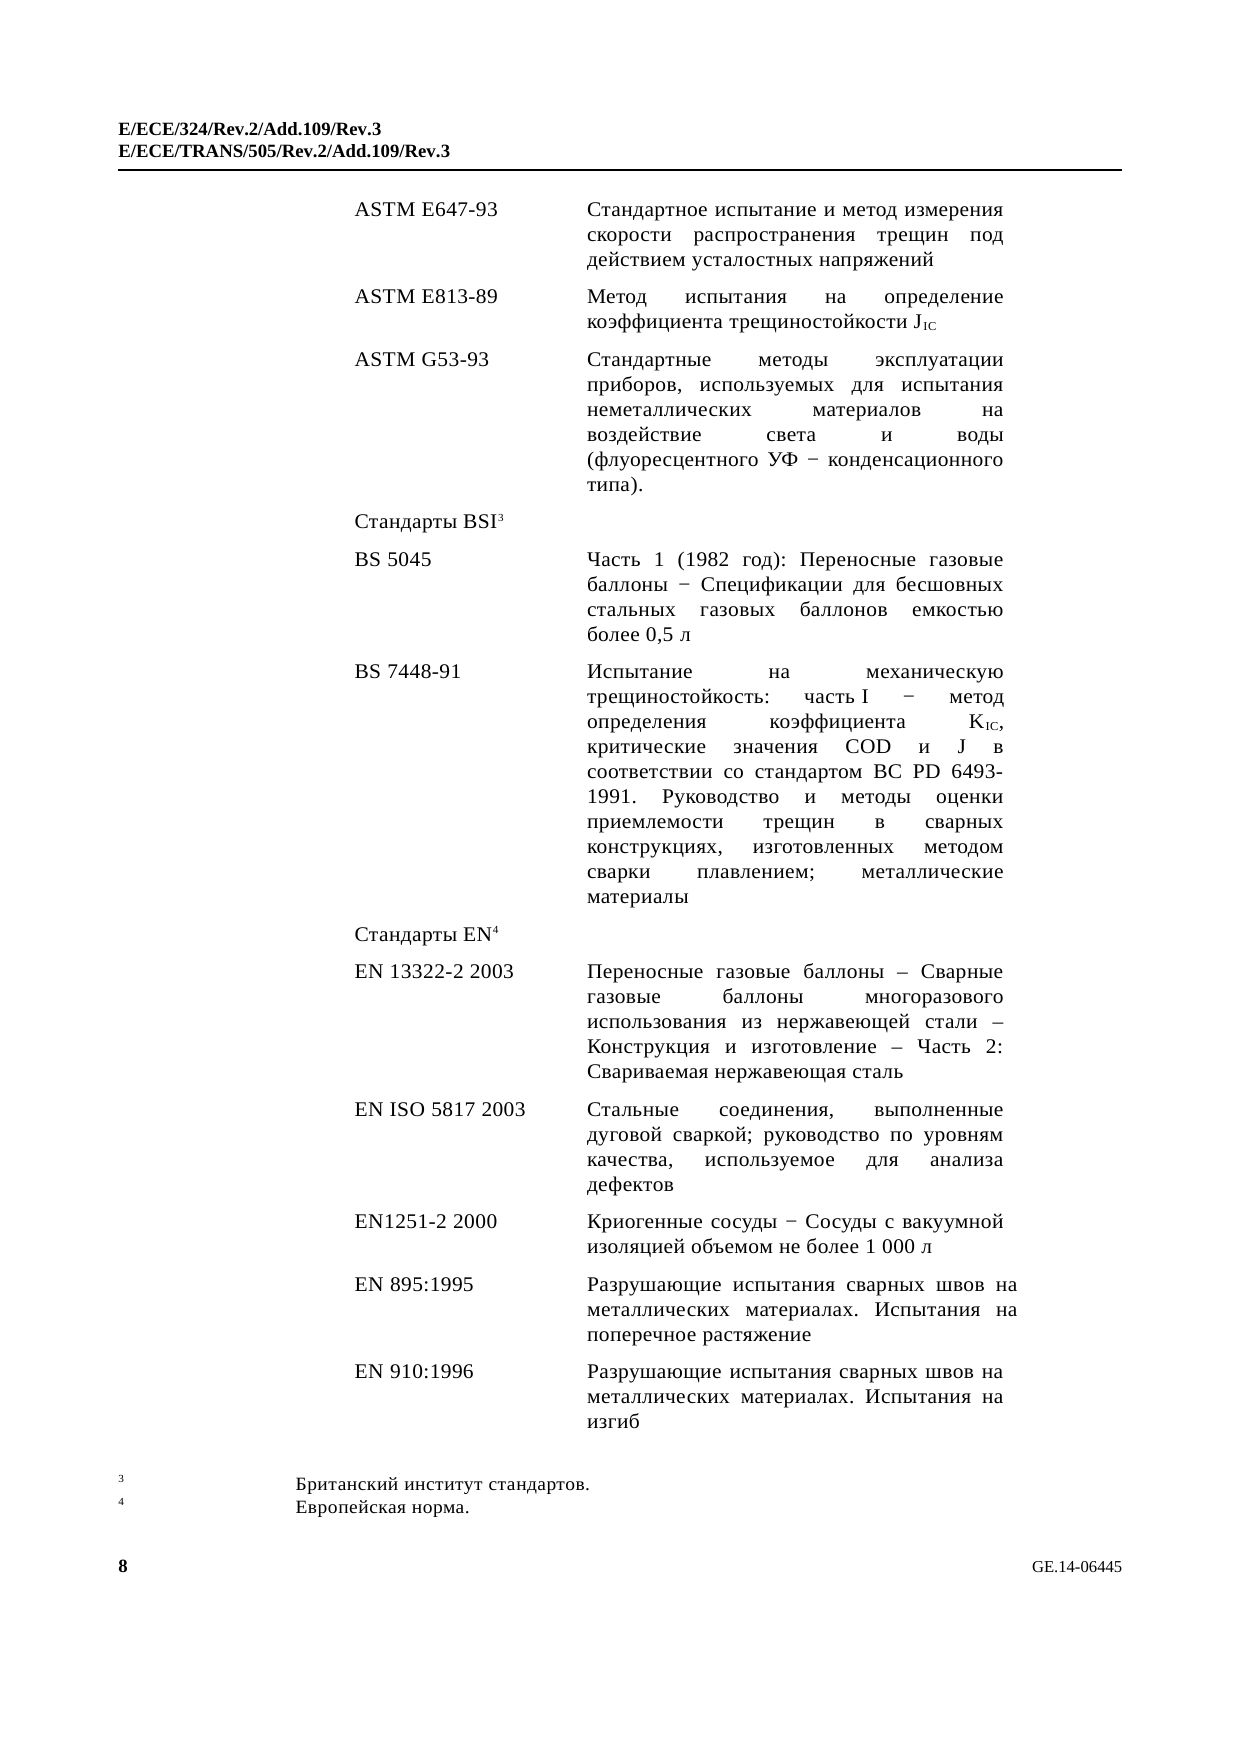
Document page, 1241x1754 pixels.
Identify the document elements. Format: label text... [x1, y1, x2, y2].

text Стандарты BSI [354, 508, 1004, 533]
text Стандарты EN [354, 921, 1004, 946]
text EN 910:1996 Разрушающие испытания сварных швов на металлических материалах. Испытания на изгиб [354, 1358, 1004, 1433]
text EN ISO 5817 2003 Стальные соединения, выполненные дуговой сваркой; руководство по уровням качества, используемое для анализа дефектов [354, 1096, 1004, 1196]
text BS 7448-91 Испытание на механическую трещиностойкость: часть I − метод определения коэффициента KIC, критические значения COD и J в соответствии со стандартом BC PD 6493-1991. Руководство и методы оценки приемлемости трещин в сварных конструкциях, изготовленных методом сварки плавлением; металлические материалы [354, 658, 1004, 908]
text EN1251-2 2000 Криогенные сосуды − Сосуды с вакуумной изоляцией объемом не более 1 000 л [354, 1208, 1004, 1258]
text EN 895:1995 Разрушающие испытания сварных швов на металлических материалах. Испытания на поперечное растяжение [354, 1271, 1018, 1346]
text EN 13322-2 2003 Переносные газовые баллоны – Сварные газовые баллоны многоразового использования из нержавеющей стали – Конструкция и изготовление – Часть 2: Свариваемая нержавеющая сталь [354, 958, 1004, 1083]
text ASTM E813-89 Метод испытания на определение коэффициента трещиностойкости JIC [354, 283, 1004, 333]
text ASTM G53-93 Стандартные методы эксплуатации приборов, используемых для испытания неметаллических материалов на воздействие света и воды (флуоресцентного УФ − конденсационного типа). [354, 346, 1004, 496]
text ASTM E647-93 Стандартное испытание и метод измерения скорости распространения трещин под действием усталостных напряжений [354, 196, 1004, 271]
text BS 5045 Часть 1 (1982 год): Переносные газовые баллоны − Спецификации для бесшовных стальных газовых баллонов емкостью более 0,5 л [354, 546, 1004, 646]
